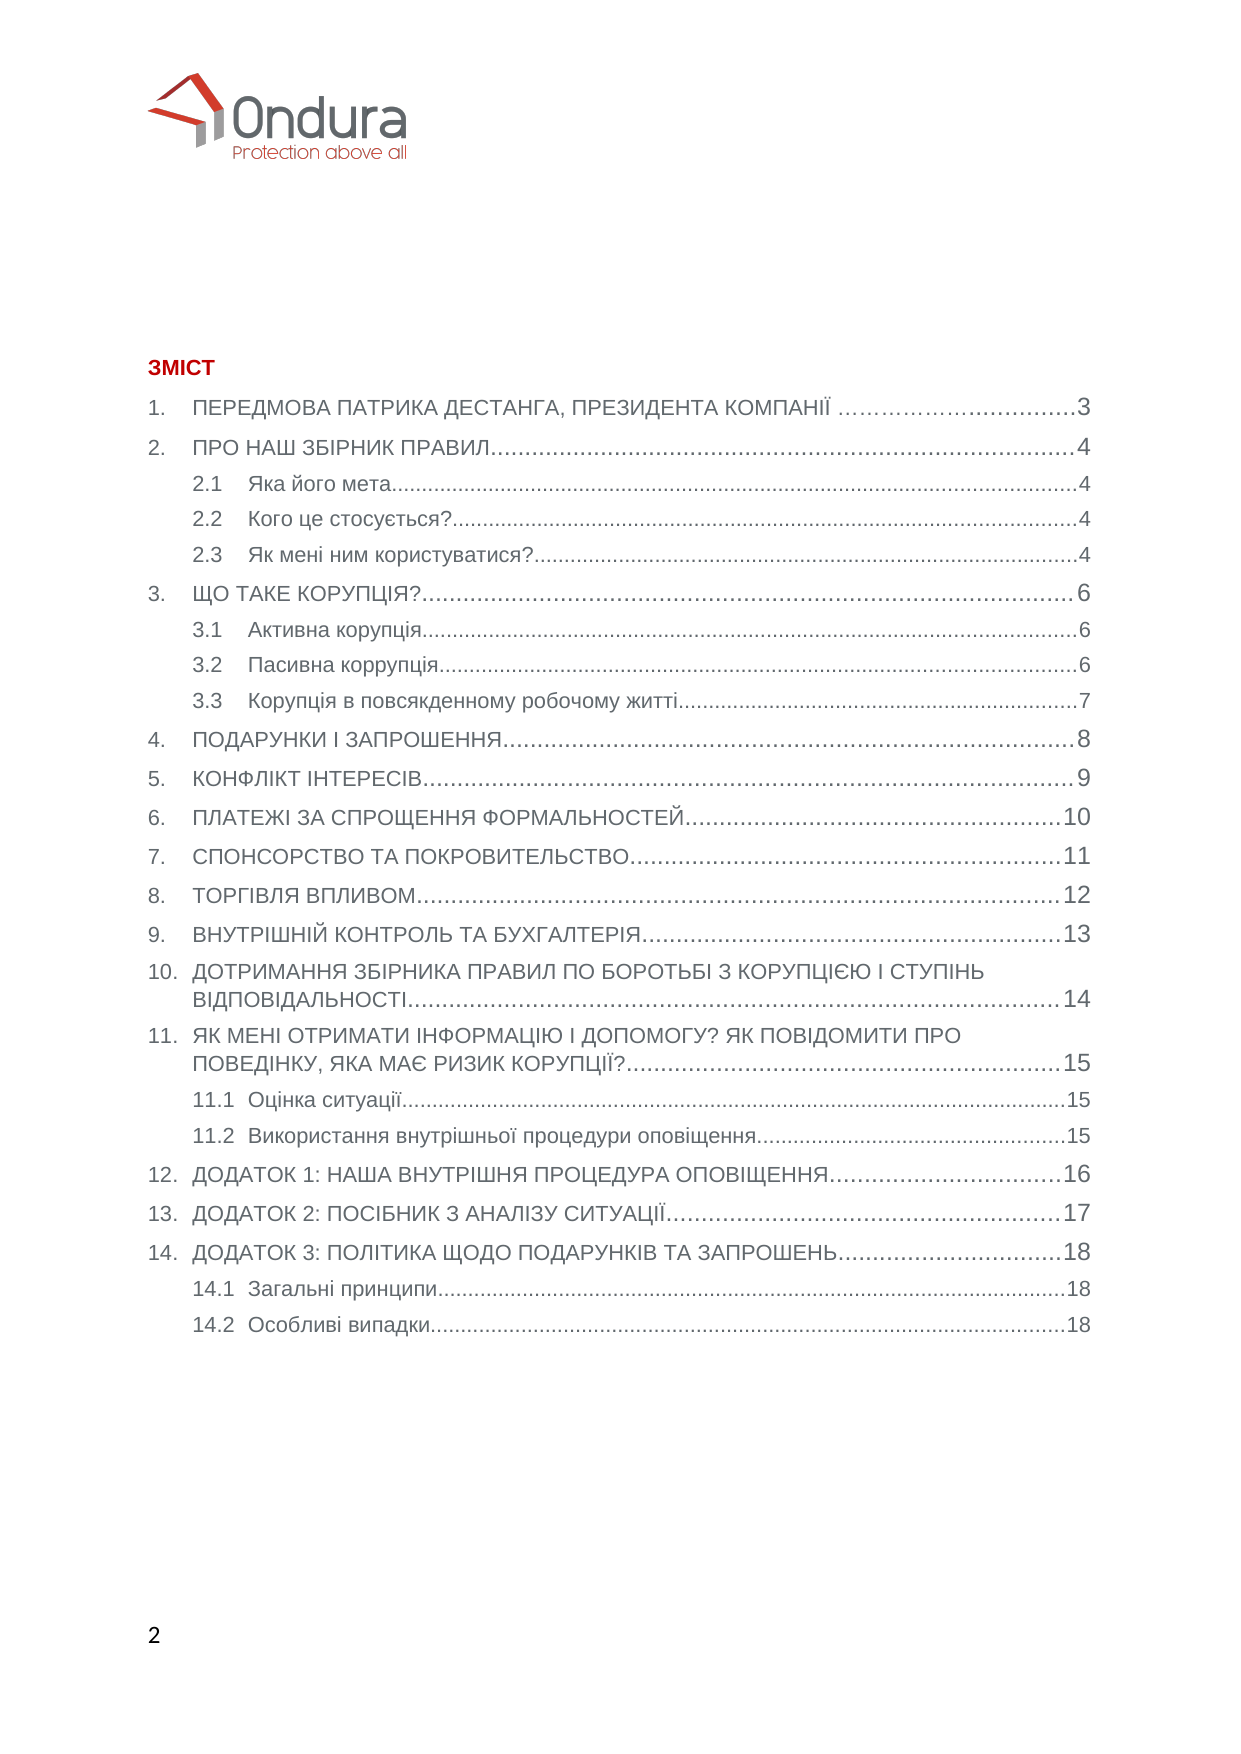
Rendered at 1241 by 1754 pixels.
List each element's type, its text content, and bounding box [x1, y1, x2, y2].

text 1. ПЕРЕДМОВА ПАТРИКА ДЕСТАНГА, ПРЕЗИДЕНТА КОМПАНІЇ ……………… 3 [148, 392, 1093, 421]
text 14.2 Особливі випадки 18 [148, 1312, 1093, 1337]
text 12. ДОДАТОК 1: НАША ВНУТРІШНЯ ПРОЦЕДУРА ОПОВІЩЕННЯ 16 [148, 1159, 1093, 1187]
text ЗМІСТ [148, 355, 1093, 380]
text 4. ПОДАРУНКИ І ЗАПРОШЕННЯ 8 [148, 724, 1093, 752]
text 3.1 Активна корупція 6 [148, 617, 1093, 642]
text 3.2 Пасивна коррупція 6 [148, 652, 1093, 678]
picture [147, 73, 406, 159]
text 2.1 Яка його мета 4 [148, 471, 1093, 496]
text 3. ЩО ТАКЕ КОРУПЦІЯ? 6 [148, 578, 1093, 606]
text 3.3 Корупція в повсякденному робочому житті 7 [148, 688, 1093, 713]
text 2.2 Кого це стосується? 4 [148, 506, 1093, 532]
text 10. ДОТРИМАННЯ ЗБІРНИКА ПРАВИЛ ПО БОРОТЬБІ З КОРУПЦІЄЮ І СТУПІНЬ ВІДПОВІДАЛЬНОСТІ 14 [148, 959, 1093, 1013]
text 6. ПЛАТЕЖІ ЗА СПРОЩЕННЯ ФОРМАЛЬНОСТЕЙ 10 [148, 802, 1093, 831]
text 11.1 Оцінка ситуації. 15 [148, 1087, 1093, 1113]
text 13. ДОДАТОК 2: ПОСІБНИК З АНАЛІЗУ СИТУАЦІЇ 17 [148, 1198, 1093, 1227]
text 2. ПРО НАШ ЗБІРНИК ПРАВИЛ 4 [148, 432, 1093, 460]
text 14.1 Загальні принципи 18 [148, 1276, 1093, 1301]
text 9. ВНУТРІШНІЙ КОНТРОЛЬ ТА БУХГАЛТЕРІЯ 13 [148, 919, 1093, 948]
text 5. КОНФЛІКТ ІНТЕРЕСІВ 9 [148, 763, 1093, 792]
text 11.2 Використання внутрішньої процедури оповіщення. 15 [148, 1123, 1093, 1148]
text 8. ТОРГІВЛЯ ВПЛИВОМ 12 [148, 880, 1093, 909]
text 11. ЯК МЕНІ ОТРИМАТИ ІНФОРМАЦІЮ І ДОПОМОГУ? ЯК ПОВІДОМИТИ ПРО ПОВЕДІНКУ, ЯКА МАЄ РИЗИК КОРУПЦІЇ? 15 [148, 1023, 1093, 1077]
text 2.3 Як мені ним користуватися? 4 [148, 542, 1093, 567]
text 14. ДОДАТОК 3: ПОЛІТИКА ЩОДО ПОДАРУНКІВ ТА ЗАПРОШЕНЬ 18 [148, 1237, 1093, 1266]
text 7. СПОНСОРСТВО ТА ПОКРОВИТЕЛЬСТВО 11 [148, 841, 1093, 870]
